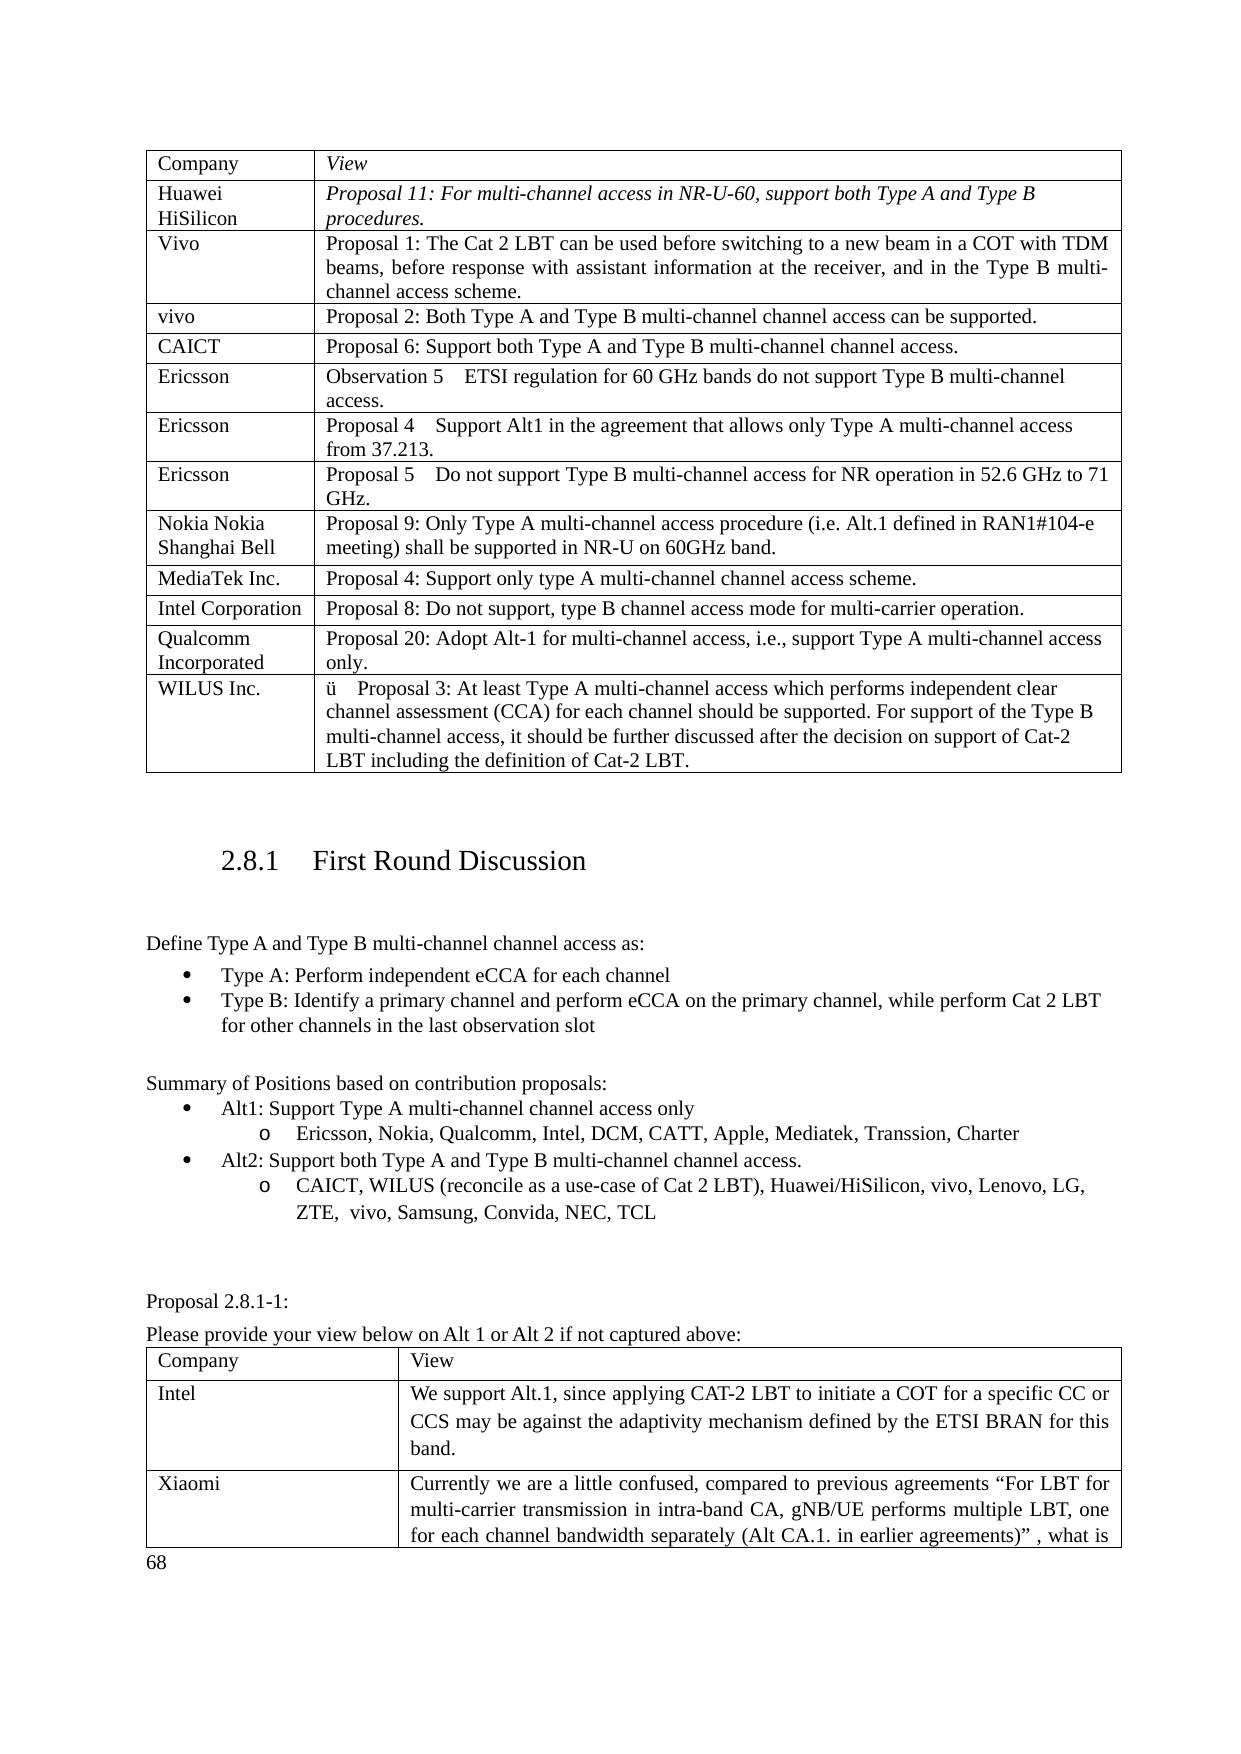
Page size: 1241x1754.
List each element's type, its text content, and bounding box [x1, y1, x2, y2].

table_header View [399, 1348, 1121, 1380]
table_cell Proposal 6: Support both Type A and Type B multi-channel channel access. [315, 334, 1121, 363]
table_cell Ericsson [147, 462, 314, 510]
table_cell Qualcomm Incorporated [147, 626, 314, 674]
list Alt1: Support Type A multi-channel channel access only [183, 1096, 1122, 1120]
table_header Company [147, 151, 314, 180]
table_cell Proposal 4 Support Alt1 in the agreement that allows only Type A multi-channel access from 37.213. [315, 413, 1121, 461]
table_cell Proposal 11: For multi-channel access in NR-U-60, support both Type A and Type B procedures. [315, 181, 1121, 229]
text Proposal 2.8.1-1: [146, 1289, 1122, 1313]
table_cell Proposal 2: Both Type A and Type B multi-channel channel access can be supported. [315, 304, 1121, 333]
list Ericsson, Nokia, Qualcomm, Intel, DCM, CATT, Apple, Mediatek, Transsion, Charter [258, 1121, 1122, 1147]
table_cell Proposal 4: Support only type A multi-channel channel access scheme. [315, 566, 1121, 595]
table_cell Nokia Nokia Shanghai Bell [147, 511, 314, 565]
table_header View [315, 151, 1121, 180]
table_cell Proposal 9: Only Type A multi-channel access procedure (i.e. Alt.1 defined in RAN1#104-e meeting) shall be supported in NR-U on 60GHz band. [315, 511, 1121, 565]
table_cell Observation 5 ETSI regulation for 60 GHz bands do not support Type B multi-channel access. [315, 364, 1121, 412]
table_cell vivo [147, 304, 314, 333]
table_cell Ericsson [147, 364, 314, 412]
text Please provide your view below on Alt 1 or Alt 2 if not captured above: [146, 1322, 1122, 1346]
table_cell Proposal 8: Do not support, type B channel access mode for multi-carrier operation. [315, 596, 1121, 625]
table_cell Intel Corporation [147, 596, 314, 625]
table_cell Huawei HiSilicon [147, 181, 314, 229]
table_cell CAICT [147, 334, 314, 363]
table_cell Proposal 20: Adopt Alt-1 for multi-channel access, i.e., support Type A multi-channel access only. [315, 626, 1121, 674]
subtitle First Round Discussion [221, 843, 1122, 877]
list Type A: Perform independent eCCA for each channel [183, 963, 1122, 987]
table_cell Vivo [147, 231, 314, 303]
table_cell WILUS Inc. [147, 675, 314, 772]
table_cell Xiaomi [147, 1471, 398, 1547]
table_cell Ericsson [147, 413, 314, 461]
table_cell MediaTek Inc. [147, 566, 314, 595]
text Summary of Positions based on contribution proposals: [146, 1070, 1122, 1094]
table_cell ü Proposal 3: At least Type A multi-channel access which performs independent clear channel assessment (CCA) for each channel should be supported. For support of the Type B multi-channel access, it should be further discussed after the decision on support of Cat-2 LBT including the definition of Cat-2 LBT. [315, 675, 1121, 772]
list Type B: Identify a primary channel and perform eCCA on the primary channel, while perform Cat 2 LBT for other channels in the last observation slot [183, 988, 1122, 1037]
text Define Type A and Type B multi-channel channel access as: [146, 930, 1122, 954]
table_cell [399, 1471, 1121, 1547]
list CAICT, WILUS (reconcile as a use-case of Cat 2 LBT), Huawei/HiSilicon, vivo, Lenovo, LG, ZTE, vivo, Samsung, Convida, NEC, TCL [258, 1173, 1122, 1224]
table_cell Proposal 1: The Cat 2 LBT can be used before switching to a new beam in a COT with TDM beams, before response with assistant information at the receiver, and in the Type B multi-channel access scheme. [315, 231, 1121, 303]
list Alt2: Support both Type A and Type B multi-channel channel access. [183, 1148, 1122, 1172]
table_header Company [147, 1348, 398, 1380]
table_cell We support Alt.1, since applying CAT-2 LBT to initiate a COT for a specific CC or CCS may be against the adaptivity mechanism defined by the ETSI BRAN for this band. [399, 1381, 1121, 1470]
table_cell Intel [147, 1381, 398, 1470]
table_cell Proposal 5 Do not support Type B multi-channel access for NR operation in 52.6 GHz to 71 GHz. [315, 462, 1121, 510]
